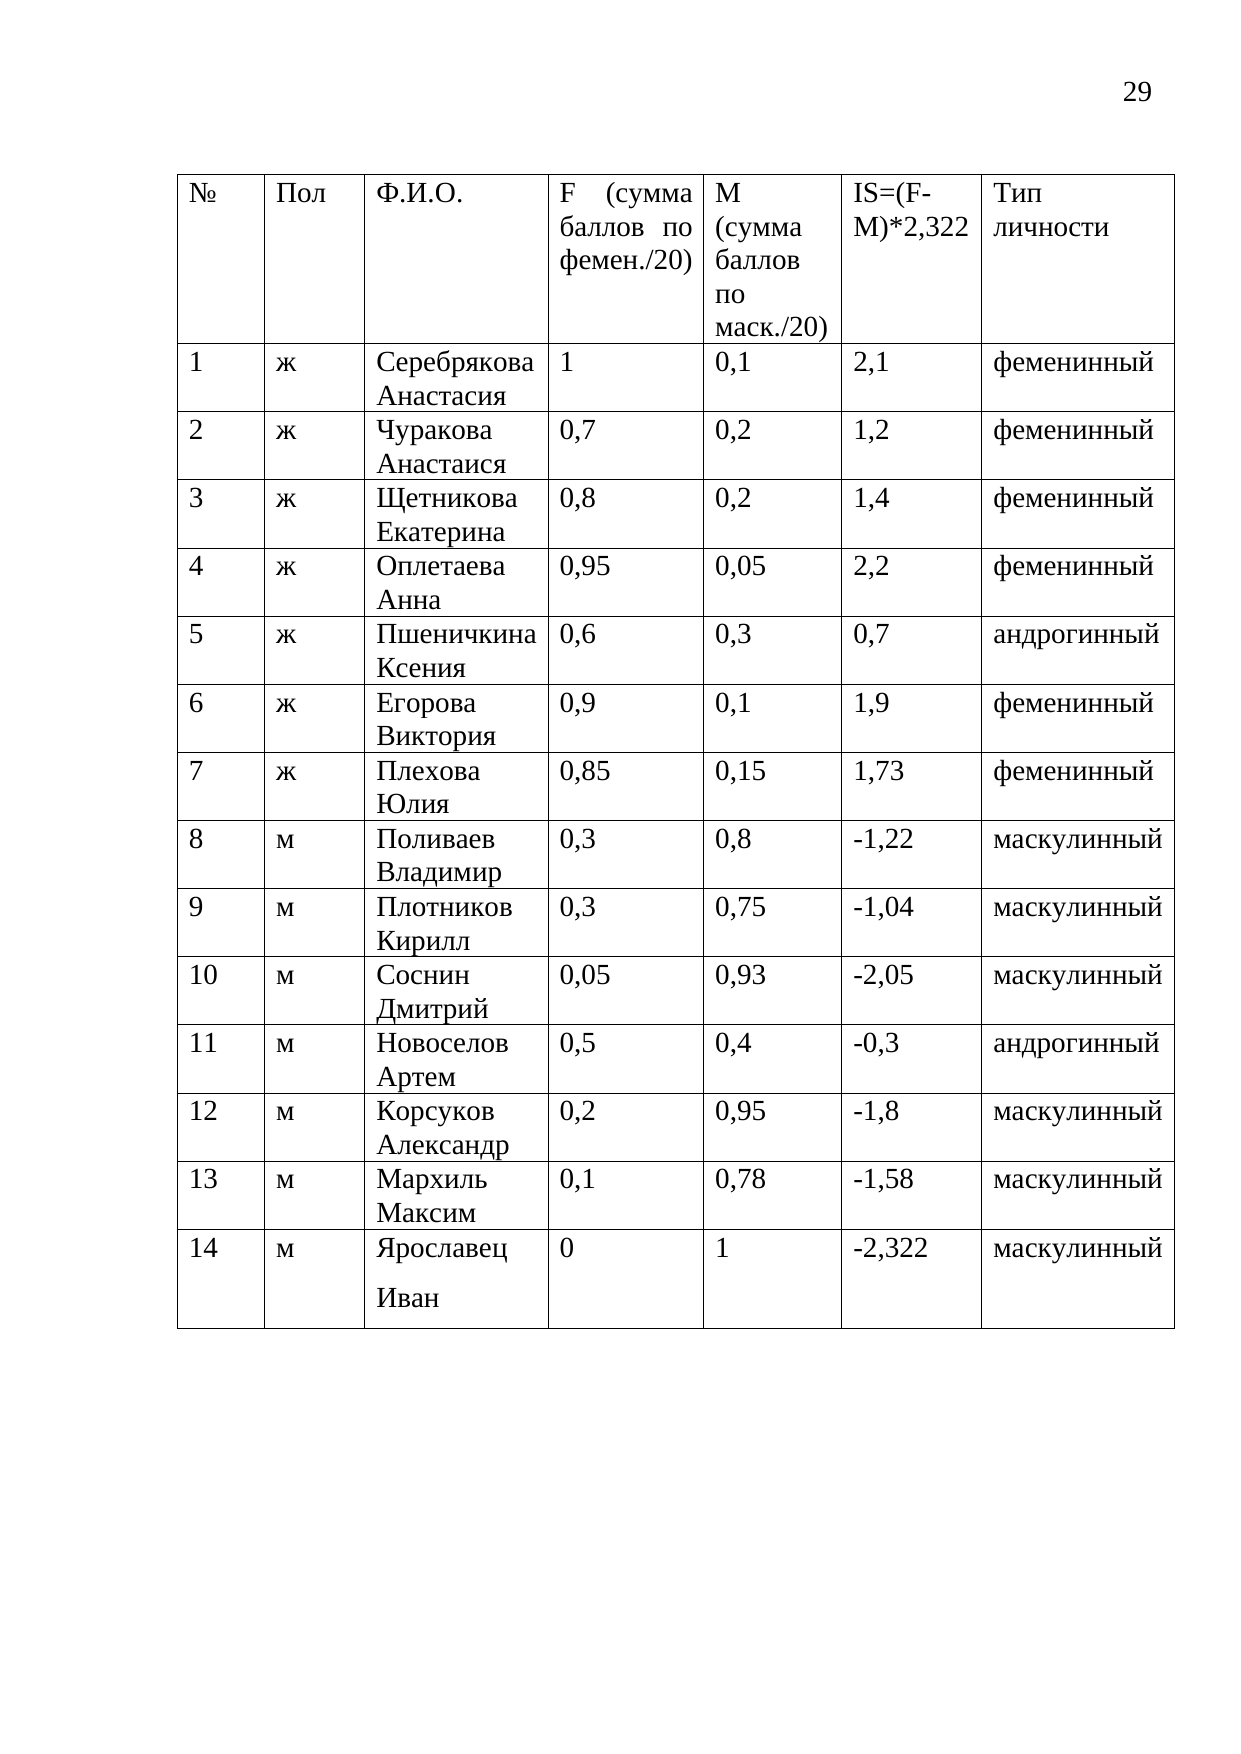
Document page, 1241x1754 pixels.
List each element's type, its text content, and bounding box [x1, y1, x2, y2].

table_cell 2 [178, 412, 264, 479]
table_cell Плехова Юлия [449, 753, 548, 820]
table_cell 6 [178, 685, 264, 752]
table_cell Егорова Виктория [476, 685, 548, 752]
table_cell 0,8 [549, 480, 703, 547]
table_cell феменинный [982, 344, 1174, 411]
table_cell 0,8 [704, 821, 841, 888]
table_cell 1 [178, 344, 264, 411]
table_cell 0,2 [549, 1094, 703, 1161]
table_cell 0,1 [549, 1162, 703, 1229]
table_cell 12 [178, 1094, 264, 1161]
table_cell Поливаев Владимир [365, 821, 548, 888]
table_header Ф.И.О. [365, 175, 548, 343]
table_cell маскулинный [982, 1230, 1174, 1328]
table_cell Мархиль Максим [476, 1162, 548, 1229]
table_cell Чуракова Анастаися [493, 412, 548, 479]
table_cell маскулинный [982, 1162, 1174, 1229]
table_cell 10 [178, 957, 264, 1024]
table_cell феменинный [982, 753, 1174, 820]
table_cell Оплетаева Анна [441, 549, 548, 616]
table_cell 0,1 [704, 344, 841, 411]
table_cell Соснин Дмитрий [470, 957, 548, 1024]
table_cell ж [265, 412, 364, 479]
table_cell м [265, 1230, 364, 1328]
table_cell м [265, 957, 364, 1024]
table_cell ж [265, 480, 364, 547]
table_cell феменинный [982, 549, 1174, 616]
table_cell 0,9 [549, 685, 703, 752]
table_cell 0,3 [549, 889, 703, 956]
table_cell 9 [178, 889, 264, 956]
table_cell 1 [549, 344, 703, 411]
table_cell Плотников Кирилл [470, 889, 548, 956]
table_cell м [265, 1162, 364, 1229]
table_cell -1,8 [842, 1094, 981, 1161]
table_cell маскулинный [982, 957, 1174, 1024]
table_cell Щетникова Екатерина [505, 480, 548, 547]
table_cell феменинный [982, 412, 1174, 479]
table_cell маскулинный [982, 1094, 1174, 1161]
table_cell 14 [178, 1230, 264, 1328]
table_cell 0,3 [704, 617, 841, 684]
table_cell 8 [178, 821, 264, 888]
table_cell 0,7 [549, 412, 703, 479]
table_cell 0,78 [704, 1162, 841, 1229]
table_cell 4 [178, 549, 264, 616]
table_cell 2,1 [842, 344, 981, 411]
table_cell 5 [178, 617, 264, 684]
table_cell ж [265, 753, 364, 820]
table_cell 0,05 [549, 957, 703, 1024]
table_cell 0,2 [704, 412, 841, 479]
table_cell м [265, 889, 364, 956]
table_cell -0,3 [842, 1025, 981, 1092]
table_cell маскулинный [982, 889, 1174, 956]
table_header № [178, 175, 264, 343]
table_cell 0,75 [704, 889, 841, 956]
table_cell 0,5 [549, 1025, 703, 1092]
table_cell Серебрякова Анастасия [506, 344, 548, 411]
table_cell андрогинный [982, 617, 1174, 684]
table_cell Ярославец Иван [365, 1230, 548, 1328]
table_cell 0,15 [704, 753, 841, 820]
table_cell 0,05 [704, 549, 841, 616]
table_cell ж [265, 549, 364, 616]
table_cell -1,04 [842, 889, 981, 956]
table_cell 0,4 [704, 1025, 841, 1092]
table_cell маскулинный [982, 821, 1174, 888]
table_cell м [265, 821, 364, 888]
table_cell 2,2 [842, 549, 981, 616]
table_cell ж [265, 685, 364, 752]
table_cell 0,95 [549, 549, 703, 616]
table_cell ж [265, 617, 364, 684]
table_cell -2,05 [842, 957, 981, 1024]
table_header F (сумма баллов по фемен./20) [549, 175, 703, 343]
table_header M (сумма баллов по маск./20) [704, 175, 841, 343]
table_cell 7 [178, 753, 264, 820]
table_cell м [265, 1025, 364, 1092]
table_cell 0,85 [549, 753, 703, 820]
table_cell Корсуков Александр [495, 1094, 548, 1161]
table_cell 1,4 [842, 480, 981, 547]
table_cell -2,322 [842, 1230, 981, 1328]
table_cell 0,1 [704, 685, 841, 752]
table_cell андрогинный [982, 1025, 1174, 1092]
table_cell 0 [549, 1230, 703, 1328]
table_cell феменинный [982, 480, 1174, 547]
table_header Тип личности [982, 175, 1174, 343]
table_cell -1,58 [842, 1162, 981, 1229]
table_header IS=(F-M)*2,322 [842, 175, 981, 343]
table_cell 1,73 [842, 753, 981, 820]
table_cell 0,93 [704, 957, 841, 1024]
table_header Пол [265, 175, 364, 343]
table_cell ж [265, 344, 364, 411]
table_cell 1,2 [842, 412, 981, 479]
table_cell феменинный [982, 685, 1174, 752]
table_cell -1,22 [842, 821, 981, 888]
table_cell 13 [178, 1162, 264, 1229]
table_cell 0,2 [704, 480, 841, 547]
table_cell Пшеничкина Ксения [466, 617, 548, 684]
table_cell 0,3 [549, 821, 703, 888]
table_cell 0,7 [842, 617, 981, 684]
table_cell 1 [704, 1230, 841, 1328]
table_cell 0,6 [549, 617, 703, 684]
table_cell 1,9 [842, 685, 981, 752]
table_cell 11 [178, 1025, 264, 1092]
table_cell Новоселов Артем [456, 1025, 548, 1092]
table_cell 3 [178, 480, 264, 547]
table_cell 0,95 [704, 1094, 841, 1161]
table_cell м [265, 1094, 364, 1161]
